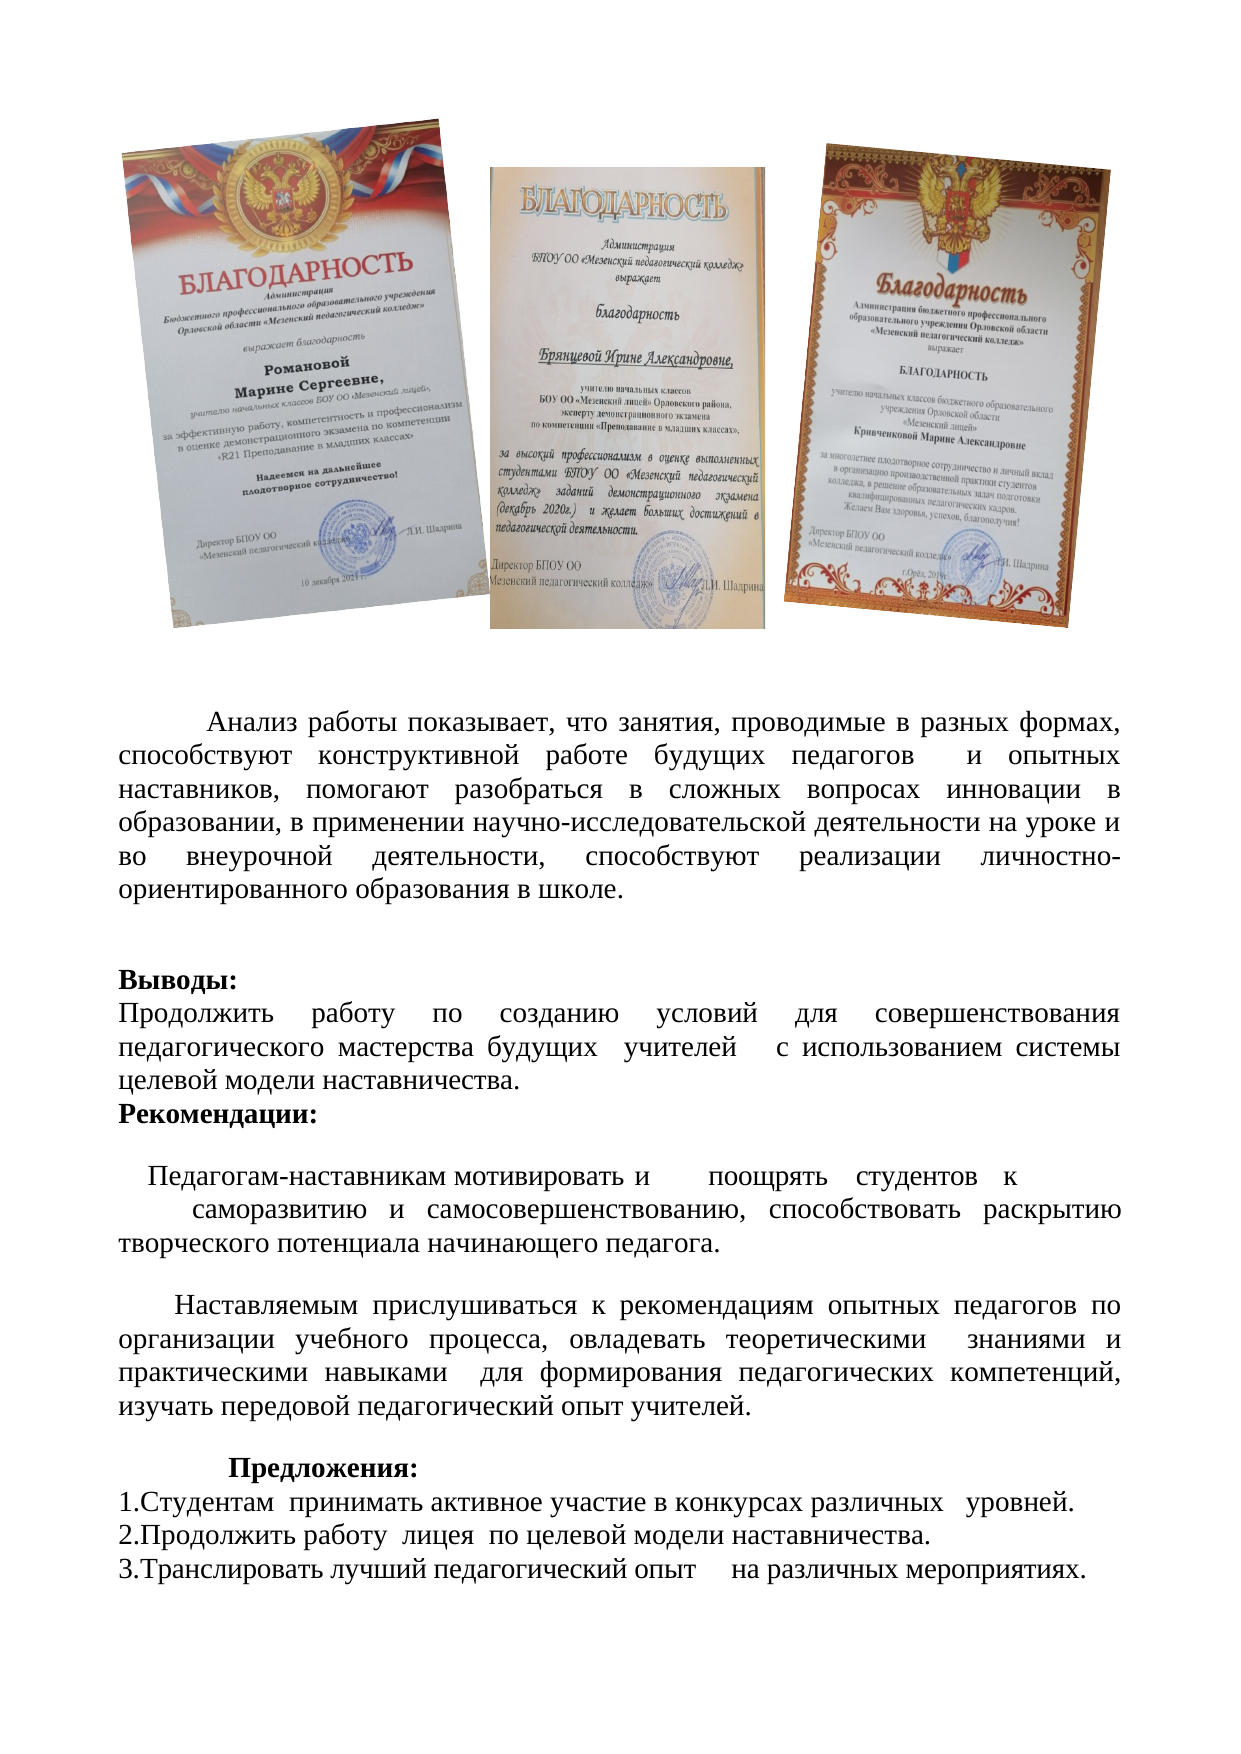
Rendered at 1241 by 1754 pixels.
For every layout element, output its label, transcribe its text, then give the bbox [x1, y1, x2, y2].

text Продолжить работу по созданию условий для совершенствования педагогического мастерства будущих учителей с использованием системы целевой модели наставничества. [118, 995, 1121, 1096]
text Предложения: [228, 1450, 1122, 1484]
text 2.Продолжить работу лицея по целевой модели наставничества. [118, 1517, 1120, 1551]
text Выводы: [118, 962, 1122, 995]
text Анализ работы показывает, что занятия, проводимые в разных формах, способствуют конструктивной работе будущих педагогов и опытных наставников, помогают разобраться в сложных вопросах инновации в образовании, в применении научно-исследовательской деятельности на уроке и во внеурочной деятельности, способствуют реализации личностно-ориентированного образования в школе. [118, 704, 1122, 905]
text Рекомендации: [118, 1096, 1121, 1129]
picture [122, 119, 766, 629]
text 1.Студентам принимать активное участие в конкурсах различных уровней. [118, 1484, 1121, 1517]
picture [784, 143, 1111, 628]
text Педагогам-наставникам мотивировать и поощрять студентов к саморазвитию и самосовершенствованию, способствовать раскрытию творческого потенциала начинающего педагога. [118, 1158, 1122, 1259]
text 3.Транслировать лучший педагогический опыт на различных мероприятиях. [118, 1551, 1122, 1584]
text Наставляемым прислушиваться к рекомендациям опытных педагогов по организации учебного процесса, овладевать теоретическими знаниями и практическими навыками для формирования педагогических компетенций, изучать передовой педагогический опыт учителей. [118, 1287, 1122, 1421]
